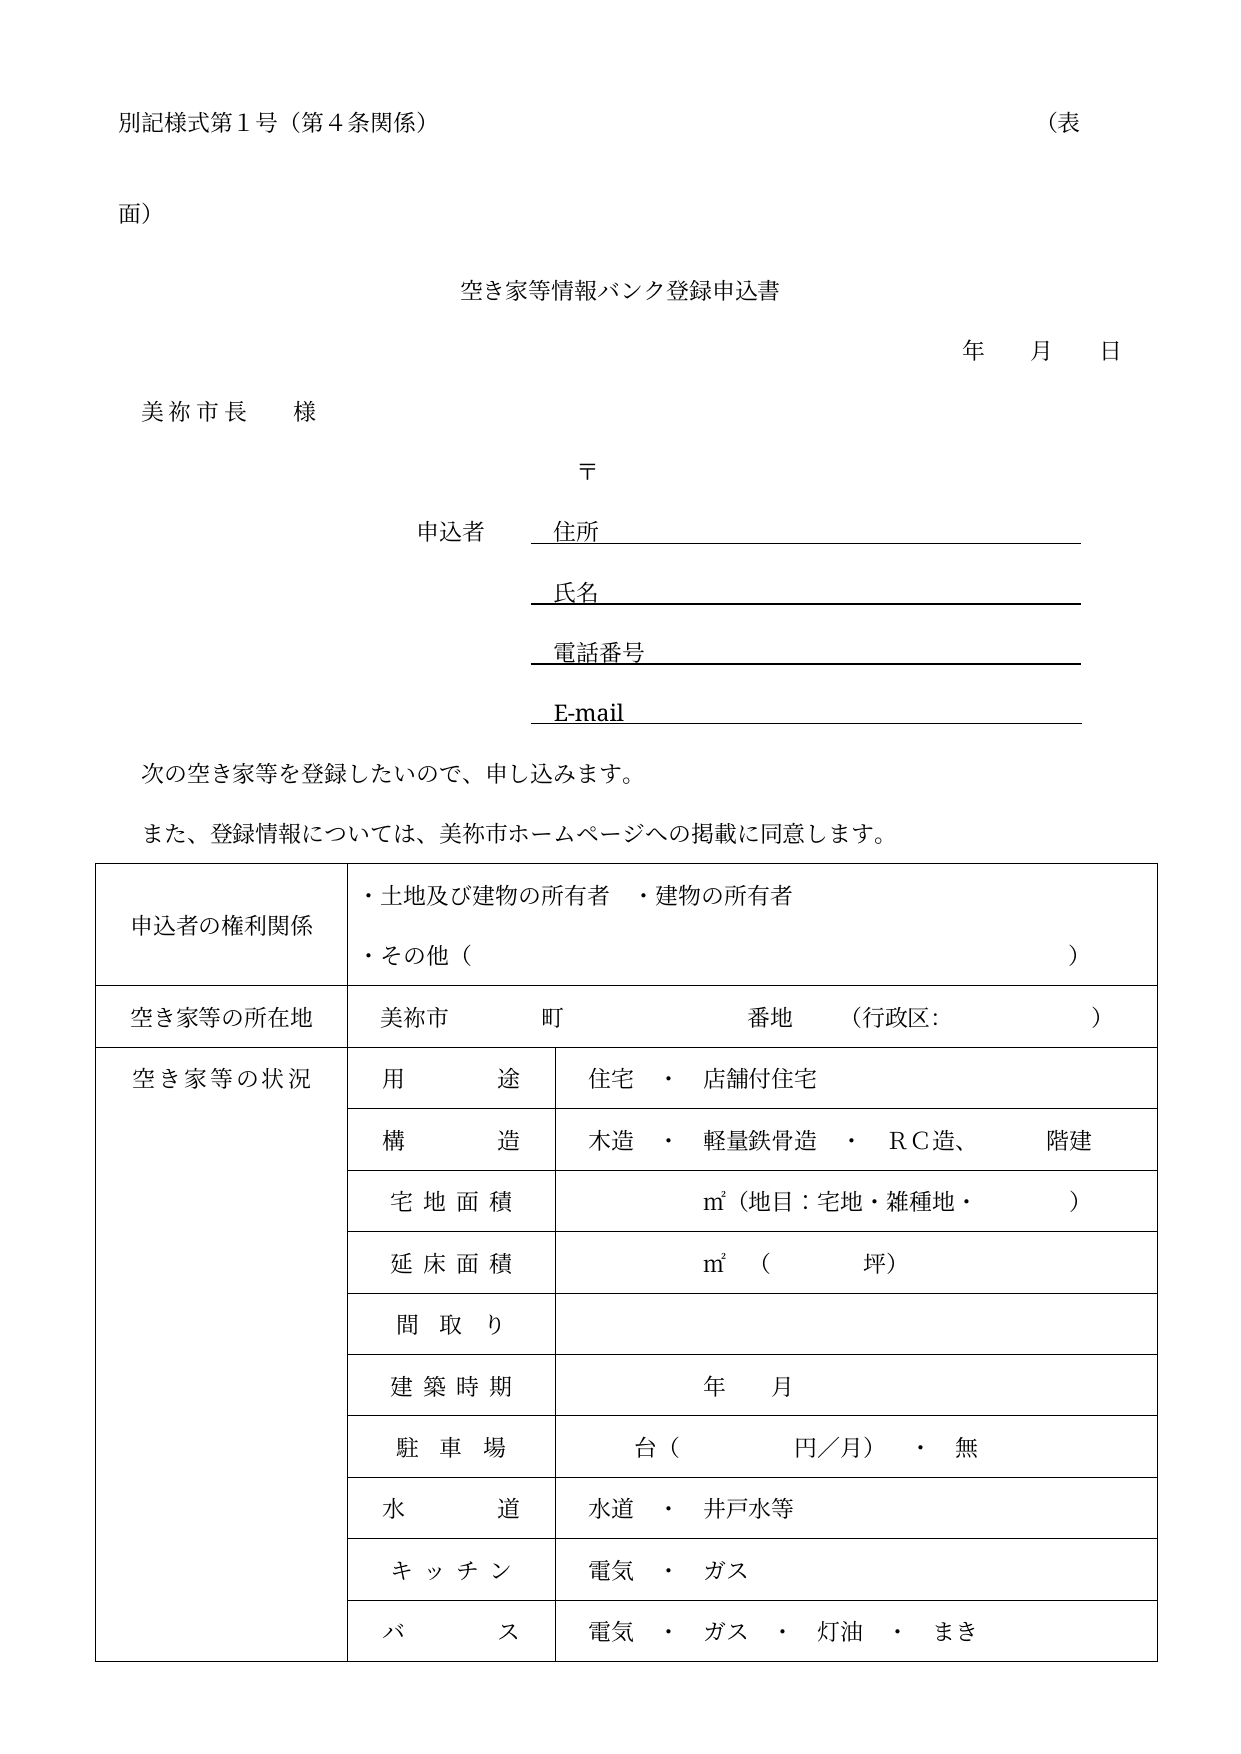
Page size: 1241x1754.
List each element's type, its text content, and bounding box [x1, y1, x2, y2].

table_cell 建築時期 [348, 1355, 555, 1415]
table_cell 構 造 [348, 1109, 555, 1169]
table_cell 住宅 ・ 店舗付住宅 [556, 1048, 1157, 1108]
table_header ・土地及び建物の所有者 ・建物の所有者 ・その他（ ） [348, 864, 1157, 985]
text 別記様式第１号（第４条関係） （表面） [118, 92, 1122, 243]
text 申込者 住所 [118, 501, 1122, 561]
table_cell 延床面積 [348, 1232, 555, 1292]
table_cell 用 途 [348, 1048, 555, 1108]
table_cell 美祢市 町 番地 （行政区： ） [348, 986, 1157, 1047]
table_cell 空き家等の状況 [96, 1048, 347, 1661]
table_cell キッチン [348, 1539, 555, 1600]
table_cell [556, 1294, 1157, 1354]
table_cell 水 道 [348, 1478, 555, 1538]
table_cell 間取り [348, 1294, 555, 1354]
table_header 申込者の権利関係 [96, 864, 347, 985]
table_cell 駐車場 [348, 1416, 555, 1477]
table_cell 水道 ・ 井戸水等 [556, 1478, 1157, 1538]
text E-mail [118, 682, 1122, 742]
table_cell 年 月 [556, 1355, 1157, 1415]
table_cell ㎡ （ 坪） [556, 1232, 1157, 1292]
table_cell 電気 ・ ガス ・ 灯油 ・ まき [556, 1601, 1157, 1661]
text 年 月 日 [118, 319, 1122, 380]
text また、登録情報については、美祢市ホームページへの掲載に同意します。 [118, 803, 1122, 863]
table_cell 木造 ・ 軽量鉄骨造 ・ ＲＣ造、 階建 [556, 1109, 1157, 1169]
table_cell 宅地面積 [348, 1171, 555, 1231]
text 空き家等情報バンク登録申込書 [118, 259, 1122, 319]
table_cell 台（ 円／月） ・ 無 [556, 1416, 1157, 1477]
table_cell ㎡（地目：宅地・雑種地・ ） [556, 1171, 1157, 1231]
text 電話番号 [118, 622, 1122, 682]
text 次の空き家等を登録したいので、申し込みます。 [118, 742, 1122, 803]
text 美祢市長 様 [118, 380, 1122, 440]
table_cell 電気 ・ ガス [556, 1539, 1157, 1600]
table_cell 空き家等の所在地 [96, 986, 347, 1047]
text 氏名 [118, 561, 1122, 622]
text 〒 [118, 440, 1122, 501]
table_cell バ ス [348, 1601, 555, 1661]
